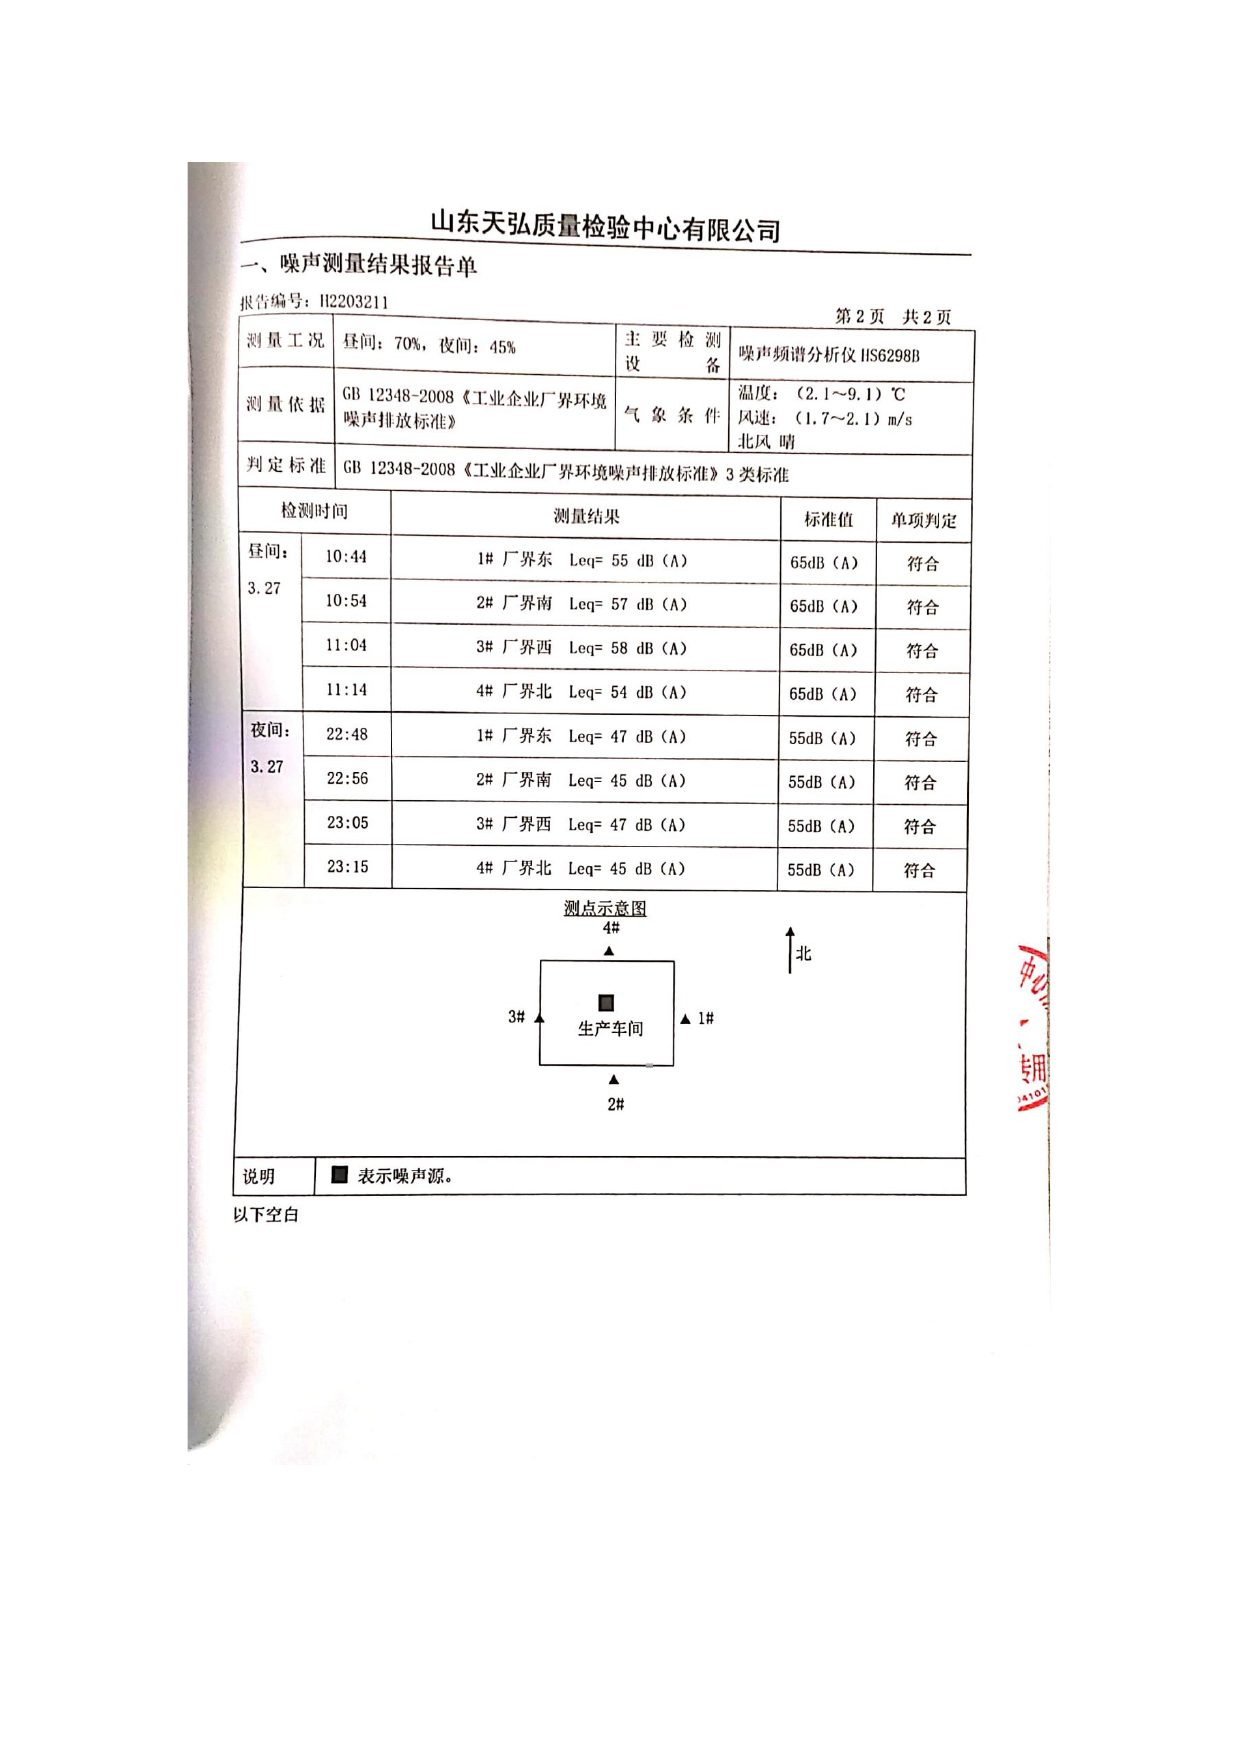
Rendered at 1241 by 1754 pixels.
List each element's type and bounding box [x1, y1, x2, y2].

picture [187, 162, 1050, 1465]
